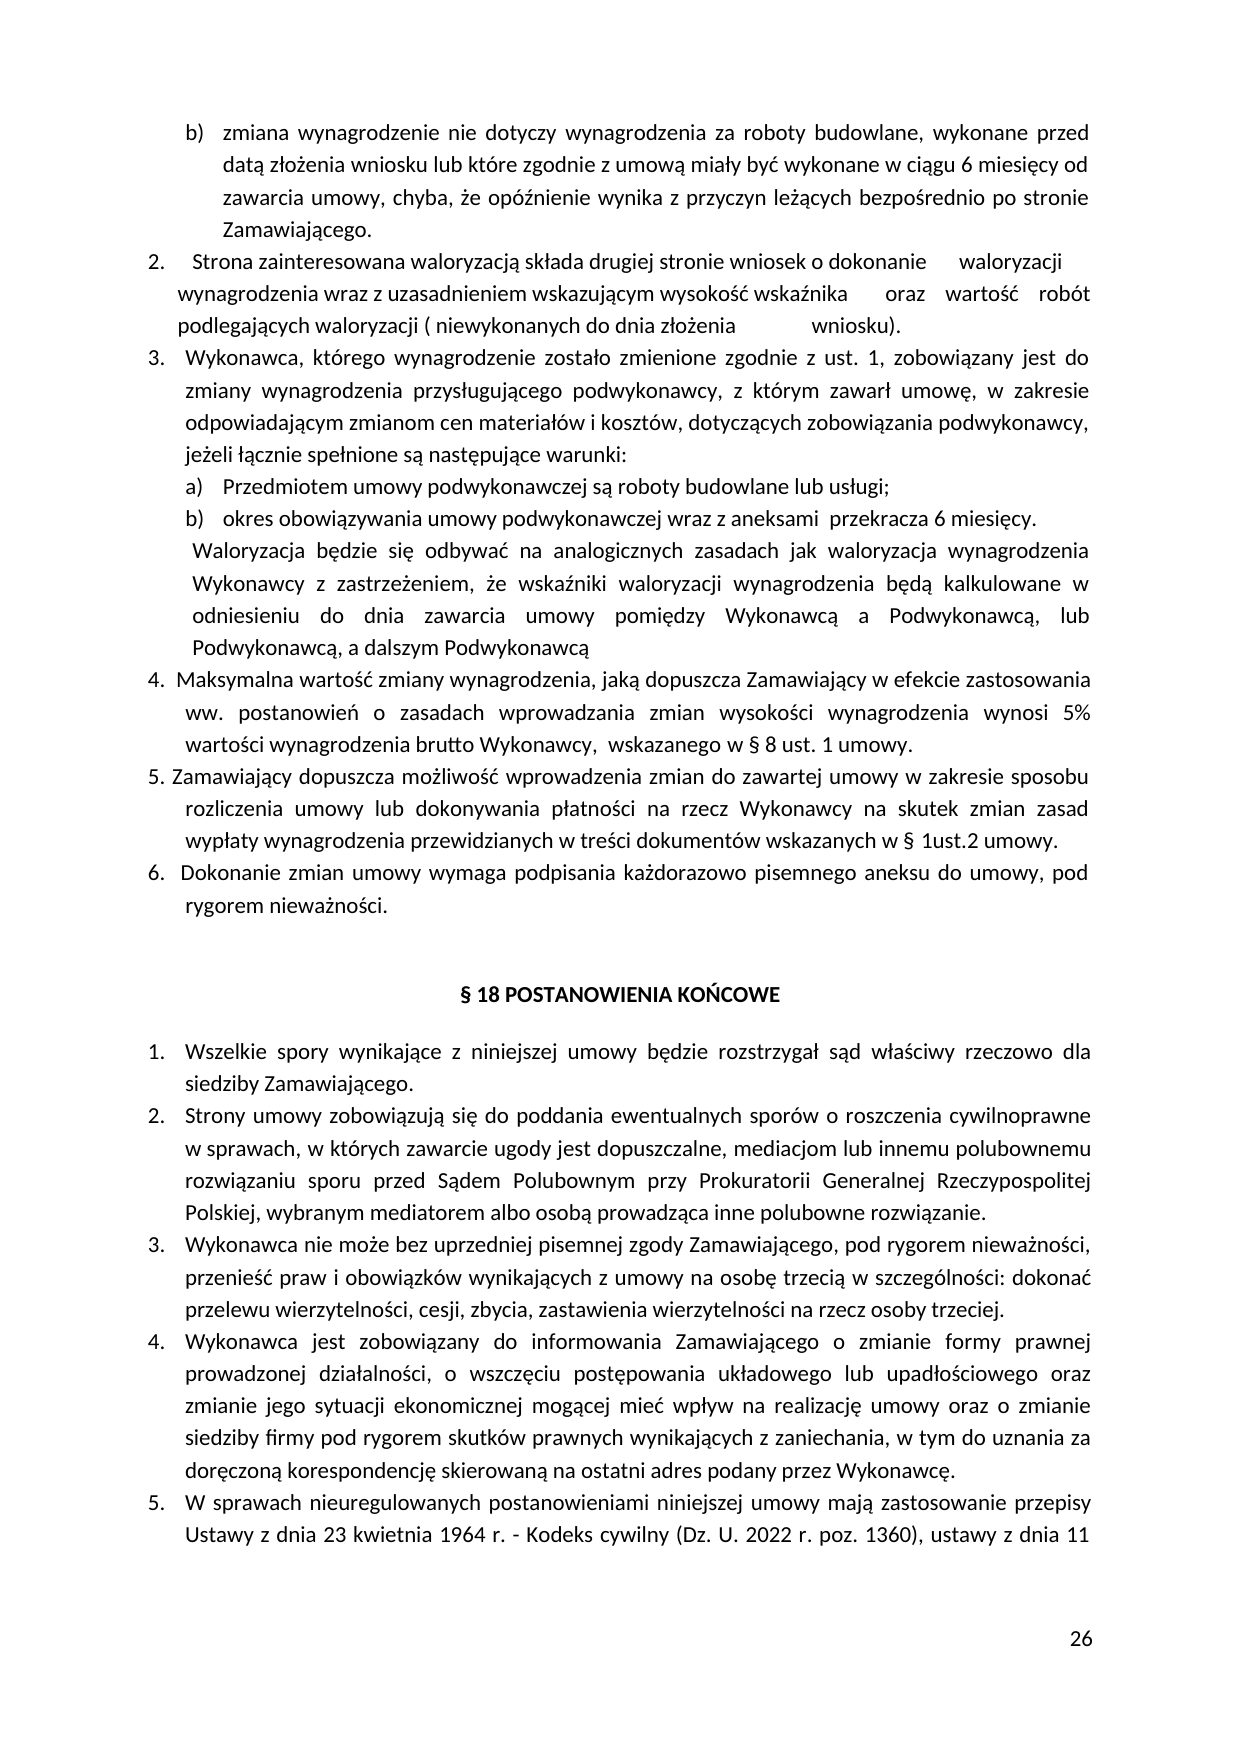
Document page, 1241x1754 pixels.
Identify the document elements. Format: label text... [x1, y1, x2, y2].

list Wykonawca jest zobowiązany do informowania Zamawiającego o zmianie formy prawnej prowadzonej działalności, o wszczęciu postępowania układowego lub upadłościowego oraz zmianie jego sytuacji ekonomicznej mogącej mieć wpływ na realizację umowy oraz o zmianie siedziby firmy pod rygorem skutków prawnych wynikających z zaniechania, w tym do uznania za doręczoną korespondencję skierowaną na ostatni adres podany przez Wykonawcę. [148, 1327, 1093, 1484]
text 6. Dokonanie zmian umowy wymaga podpisania każdorazowo pisemnego aneksu do umowy, pod rygorem nieważności. [148, 858, 1091, 919]
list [148, 1488, 1093, 1548]
list okres obowiązywania umowy podwykonawczej wraz z aneksami przekracza 6 miesięcy. [185, 504, 1091, 532]
text Waloryzacja będzie się odbywać na analogicznych zasadach jak waloryzacja wynagrodzenia Wykonawcy z zastrzeżeniem, że wskaźniki waloryzacji wynagrodzenia będą kalkulowane w odniesieniu do dnia zawarcia umowy pomiędzy Wykonawcą a Podwykonawcą, lub Podwykonawcą, a dalszym Podwykonawcą [192, 537, 1091, 661]
text 5. Zamawiający dopuszcza możliwość wprowadzenia zmian do zawartej umowy w zakresie sposobu rozliczenia umowy lub dokonywania płatności na rzecz Wykonawcy na skutek zmian zasad wypłaty wynagrodzenia przewidzianych w treści dokumentów wskazanych w § 1ust.2 umowy. [148, 762, 1091, 854]
list Strony umowy zobowiązują się do poddania ewentualnych sporów o roszczenia cywilnoprawne w sprawach, w których zawarcie ugody jest dopuszczalne, mediacjom lub innemu polubownemu rozwiązaniu sporu przed Sądem Polubownym przy Prokuratorii Generalnej Rzeczypospolitej Polskiej, wybranym mediatorem albo osobą prowadząca inne polubowne rozwiązanie. [148, 1102, 1093, 1226]
list Wszelkie spory wynikające z niniejszej umowy będzie rozstrzygał sąd właściwy rzeczowo dla siedziby Zamawiającego. [148, 1037, 1093, 1097]
list 4. Maksymalna wartość zmiany wynagrodzenia, jaką dopuszcza Zamawiający w efekcie zastosowania ww. postanowień o zasadach wprowadzania zmian wysokości wynagrodzenia wynosi 5% wartości wynagrodzenia brutto Wykonawcy, wskazanego w § 8 ust. 1 umowy. [148, 665, 1093, 758]
list Przedmiotem umowy podwykonawczej są roboty budowlane lub usługi; [185, 472, 1091, 500]
text § 18 POSTANOWIENIA KOŃCOWE [148, 980, 1093, 1008]
list Wykonawca nie może bez uprzedniej pisemnej zgody Zamawiającego, pod rygorem nieważności, przenieść praw i obowiązków wynikających z umowy na osobę trzecią w szczególności: dokonać przelewu wierzytelności, cesji, zbycia, zastawienia wierzytelności na rzecz osoby trzeciej. [148, 1230, 1093, 1323]
text 2. Strona zainteresowana waloryzacją składa drugiej stronie wniosek o dokonanie waloryzacji wynagrodzenia wraz z uzasadnieniem wskazującym wysokość wskaźnika oraz wartość robót podlegających waloryzacji ( niewykonanych do dnia złożenia wniosku). [148, 247, 1091, 339]
text 3. Wykonawca, którego wynagrodzenie zostało zmienione zgodnie z ust. 1, zobowiązany jest do zmiany wynagrodzenia przysługującego podwykonawcy, z którym zawarł umowę, w zakresie odpowiadającym zmianom cen materiałów i kosztów, dotyczących zobowiązania podwykonawcy, jeżeli łącznie spełnione są następujące warunki: [148, 343, 1091, 468]
list zmiana wynagrodzenie nie dotyczy wynagrodzenia za roboty budowlane, wykonane przed datą złożenia wniosku lub które zgodnie z umową miały być wykonane w ciągu 6 miesięcy od zawarcia umowy, chyba, że opóźnienie wynika z przyczyn leżących bezpośrednio po stronie Zamawiającego. [185, 118, 1091, 243]
